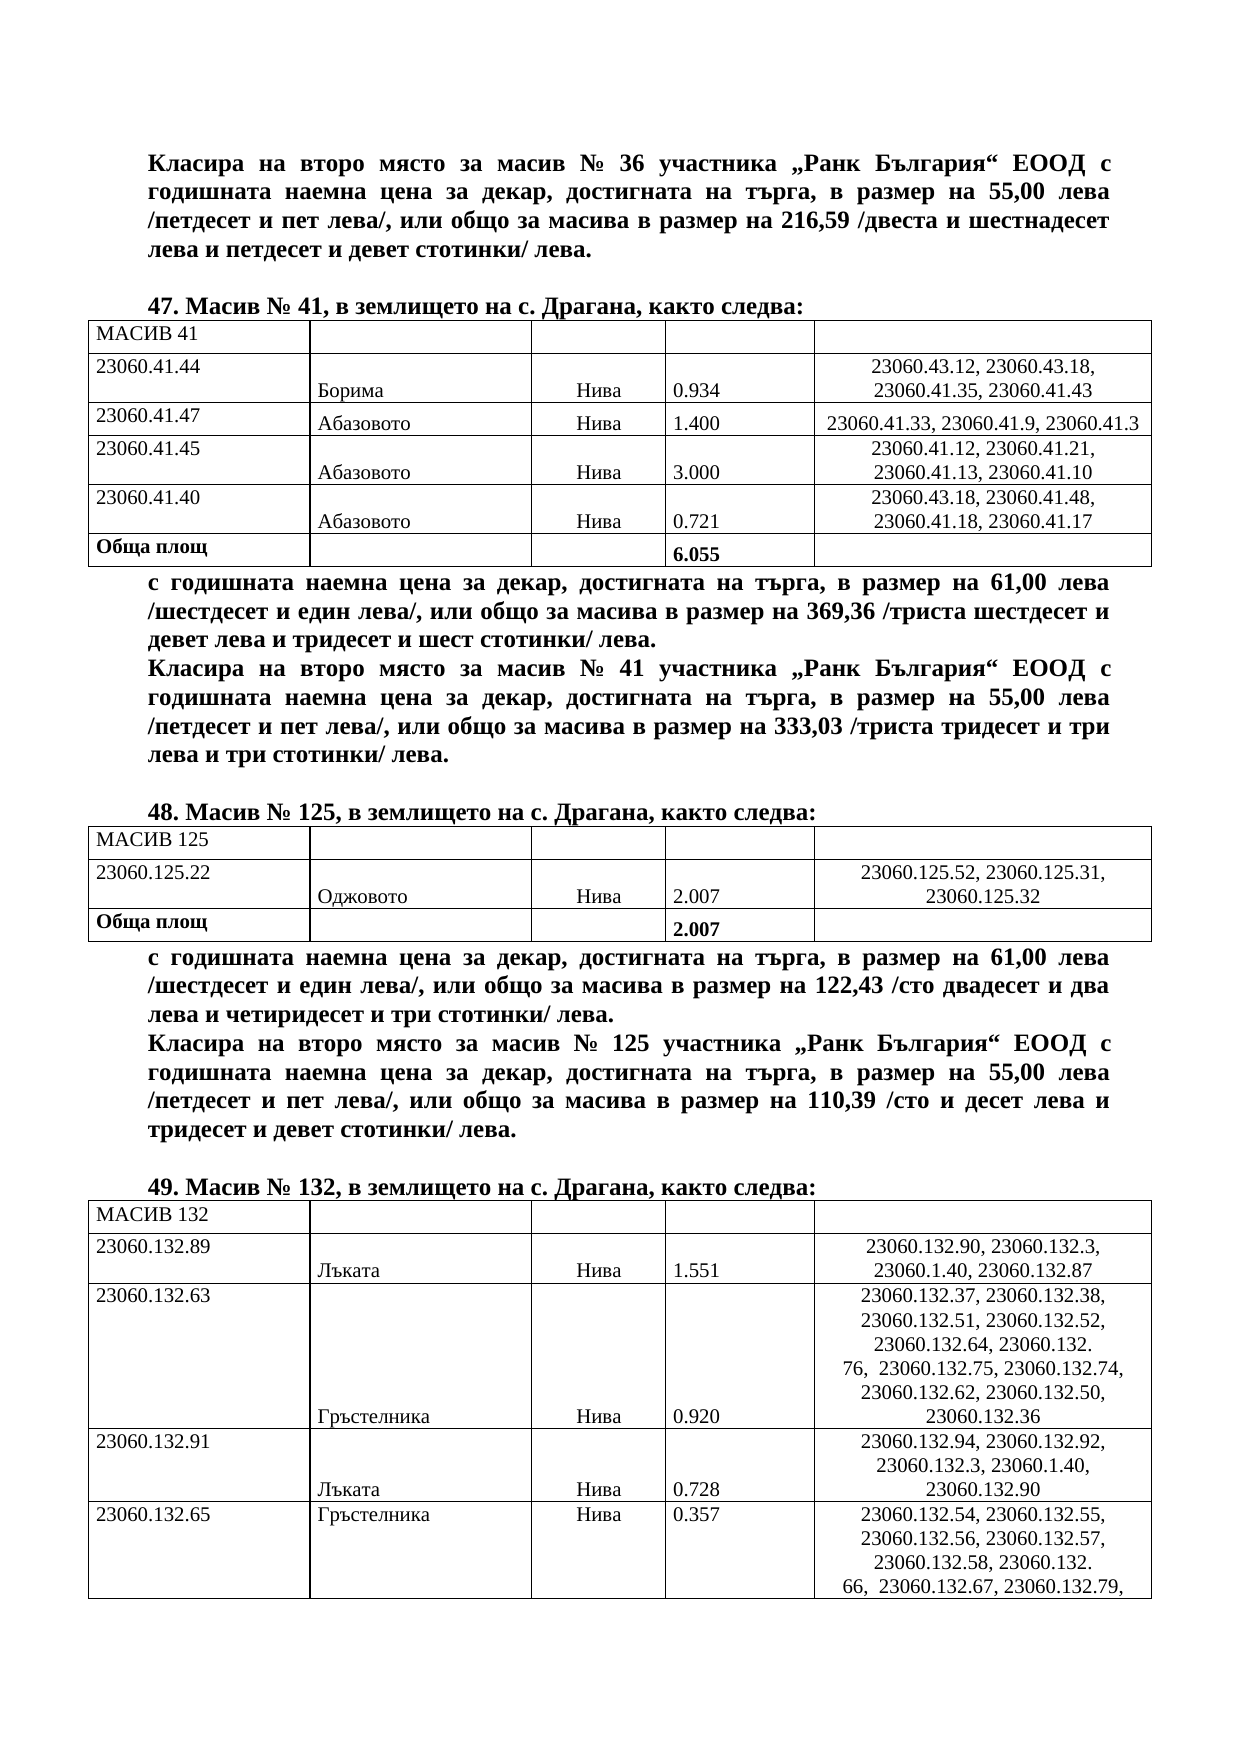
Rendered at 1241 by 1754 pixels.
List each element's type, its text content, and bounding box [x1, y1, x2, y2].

table_cell 23060.43.18, 23060.41.48, 23060.41.18, 23060.41.17 [815, 485, 1151, 533]
table_header [815, 321, 1151, 353]
table_cell [532, 909, 665, 941]
table_cell 23060.132.63 [89, 1284, 309, 1428]
table_cell Нива [532, 1284, 665, 1428]
table_header [815, 827, 1151, 859]
table_header [532, 827, 665, 859]
table_cell [311, 909, 531, 941]
text Класира на второ място за масив № 125 участника „Ранк България“ ЕООД с годишната наемна цена за декар, достигната на търга, в размер на 55,00 лева /петдесет и пет лева/, или общо за масива в размер на 110,39 /сто и десет лева и тридесет и девет стотинки/ лева. [148, 1028, 1111, 1143]
text с годишната наемна цена за декар, достигната на търга, в размер на 61,00 лева /шестдесет и един лева/, или общо за масива в размер на 369,36 /триста шестдесет и девет лева и тридесет и шест стотинки/ лева. [148, 567, 1111, 653]
table_cell Нива [532, 485, 665, 533]
table_header [311, 321, 531, 353]
text Класира на второ място за масив № 41 участника „Ранк България“ ЕООД с годишната наемна цена за декар, достигната на търга, в размер на 55,00 лева /петдесет и пет лева/, или общо за масива в размер на 333,03 /триста тридесет и три лева и три стотинки/ лева. [148, 653, 1111, 768]
table_header [311, 1201, 531, 1233]
table_cell 0.934 [666, 354, 814, 402]
table_cell 23060.41.44 [89, 354, 309, 402]
table_header МАСИВ 41 [89, 321, 309, 353]
table_header [666, 827, 814, 859]
table_cell Абазовото [311, 485, 531, 533]
table_cell [532, 534, 665, 566]
table_header [815, 1201, 1151, 1233]
table_cell Нива [532, 403, 665, 435]
table_cell [815, 534, 1151, 566]
table_cell Абазовото [311, 436, 531, 484]
table_cell 23060.43.12, 23060.43.18, 23060.41.35, 23060.41.43 [815, 354, 1151, 402]
table_header [666, 321, 814, 353]
text 49. Масив № 132, в землището на с. Драгана, както следва: [148, 1172, 1111, 1200]
table_cell 0.920 [666, 1284, 814, 1428]
table_cell Лъката [311, 1429, 531, 1501]
table_cell 23060.132.90, 23060.132.3, 23060.1.40, 23060.132.87 [815, 1234, 1151, 1282]
text с годишната наемна цена за декар, достигната на търга, в размер на 61,00 лева /шестдесет и един лева/, или общо за масива в размер на 122,43 /сто двадесет и два лева и четиридесет и три стотинки/ лева. [148, 942, 1111, 1028]
table_cell Нива [532, 1234, 665, 1282]
table_cell Гръстелника [311, 1284, 531, 1428]
table_cell 0.721 [666, 485, 814, 533]
table_cell Нива [532, 436, 665, 484]
text 48. Масив № 125, в землището на с. Драгана, както следва: [148, 797, 1111, 826]
text Класира на второ място за масив № 36 участника „Ранк България“ ЕООД с годишната наемна цена за декар, достигната на търга, в размер на 55,00 лева /петдесет и пет лева/, или общо за масива в размер на 216,59 /двеста и шестнадесет лева и петдесет и девет стотинки/ лева. [148, 148, 1111, 263]
table_cell Нива [532, 1502, 665, 1598]
table_cell 23060.132.37, 23060.132.38, 23060.132.51, 23060.132.52, 23060.132.64, 23060.132. 76, 23060.132.75, 23060.132.74, 23060.132.62, 23060.132.50, 23060.132.36 [815, 1284, 1151, 1428]
table_cell 23060.41.40 [89, 485, 309, 533]
table_cell 3.000 [666, 436, 814, 484]
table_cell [815, 1502, 1151, 1598]
table_cell 6.055 [666, 534, 814, 566]
table_cell [815, 909, 1151, 941]
table_cell 23060.132.89 [89, 1234, 309, 1282]
table_cell 1.400 [666, 403, 814, 435]
table_cell Лъката [311, 1234, 531, 1282]
table_cell Абазовото [311, 403, 531, 435]
table_cell 23060.41.12, 23060.41.21, 23060.41.13, 23060.41.10 [815, 436, 1151, 484]
table_header [532, 321, 665, 353]
table_cell Гръстелника [311, 1502, 531, 1598]
table_cell 1.551 [666, 1234, 814, 1282]
table_cell [311, 534, 531, 566]
text 47. Масив № 41, в землището на с. Драгана, както следва: [148, 291, 1111, 320]
table_cell Нива [532, 1429, 665, 1501]
table_cell Оджовото [311, 860, 531, 908]
table_header МАСИВ 125 [89, 827, 309, 859]
table_cell 23060.41.45 [89, 436, 309, 484]
table_cell 23060.41.47 [89, 403, 309, 435]
table_header [666, 1201, 814, 1233]
table_cell 2.007 [666, 909, 814, 941]
table_cell 23060.132.94, 23060.132.92, 23060.132.3, 23060.1.40, 23060.132.90 [815, 1429, 1151, 1501]
table_cell Нива [532, 860, 665, 908]
table_cell 0.357 [666, 1502, 814, 1598]
table_cell 0.728 [666, 1429, 814, 1501]
table_cell 23060.125.22 [89, 860, 309, 908]
table_cell Борима [311, 354, 531, 402]
table_header [311, 827, 531, 859]
table_cell Нива [532, 354, 665, 402]
table_cell 2.007 [666, 860, 814, 908]
table_cell Обща площ [89, 909, 309, 941]
table_header [532, 1201, 665, 1233]
table_cell 23060.132.65 [89, 1502, 309, 1598]
table_cell Обща площ [89, 534, 309, 566]
table_cell 23060.41.33, 23060.41.9, 23060.41.3 [815, 403, 1151, 435]
table_header МАСИВ 132 [89, 1201, 309, 1233]
table_cell 23060.125.52, 23060.125.31, 23060.125.32 [815, 860, 1151, 908]
table_cell 23060.132.91 [89, 1429, 309, 1501]
